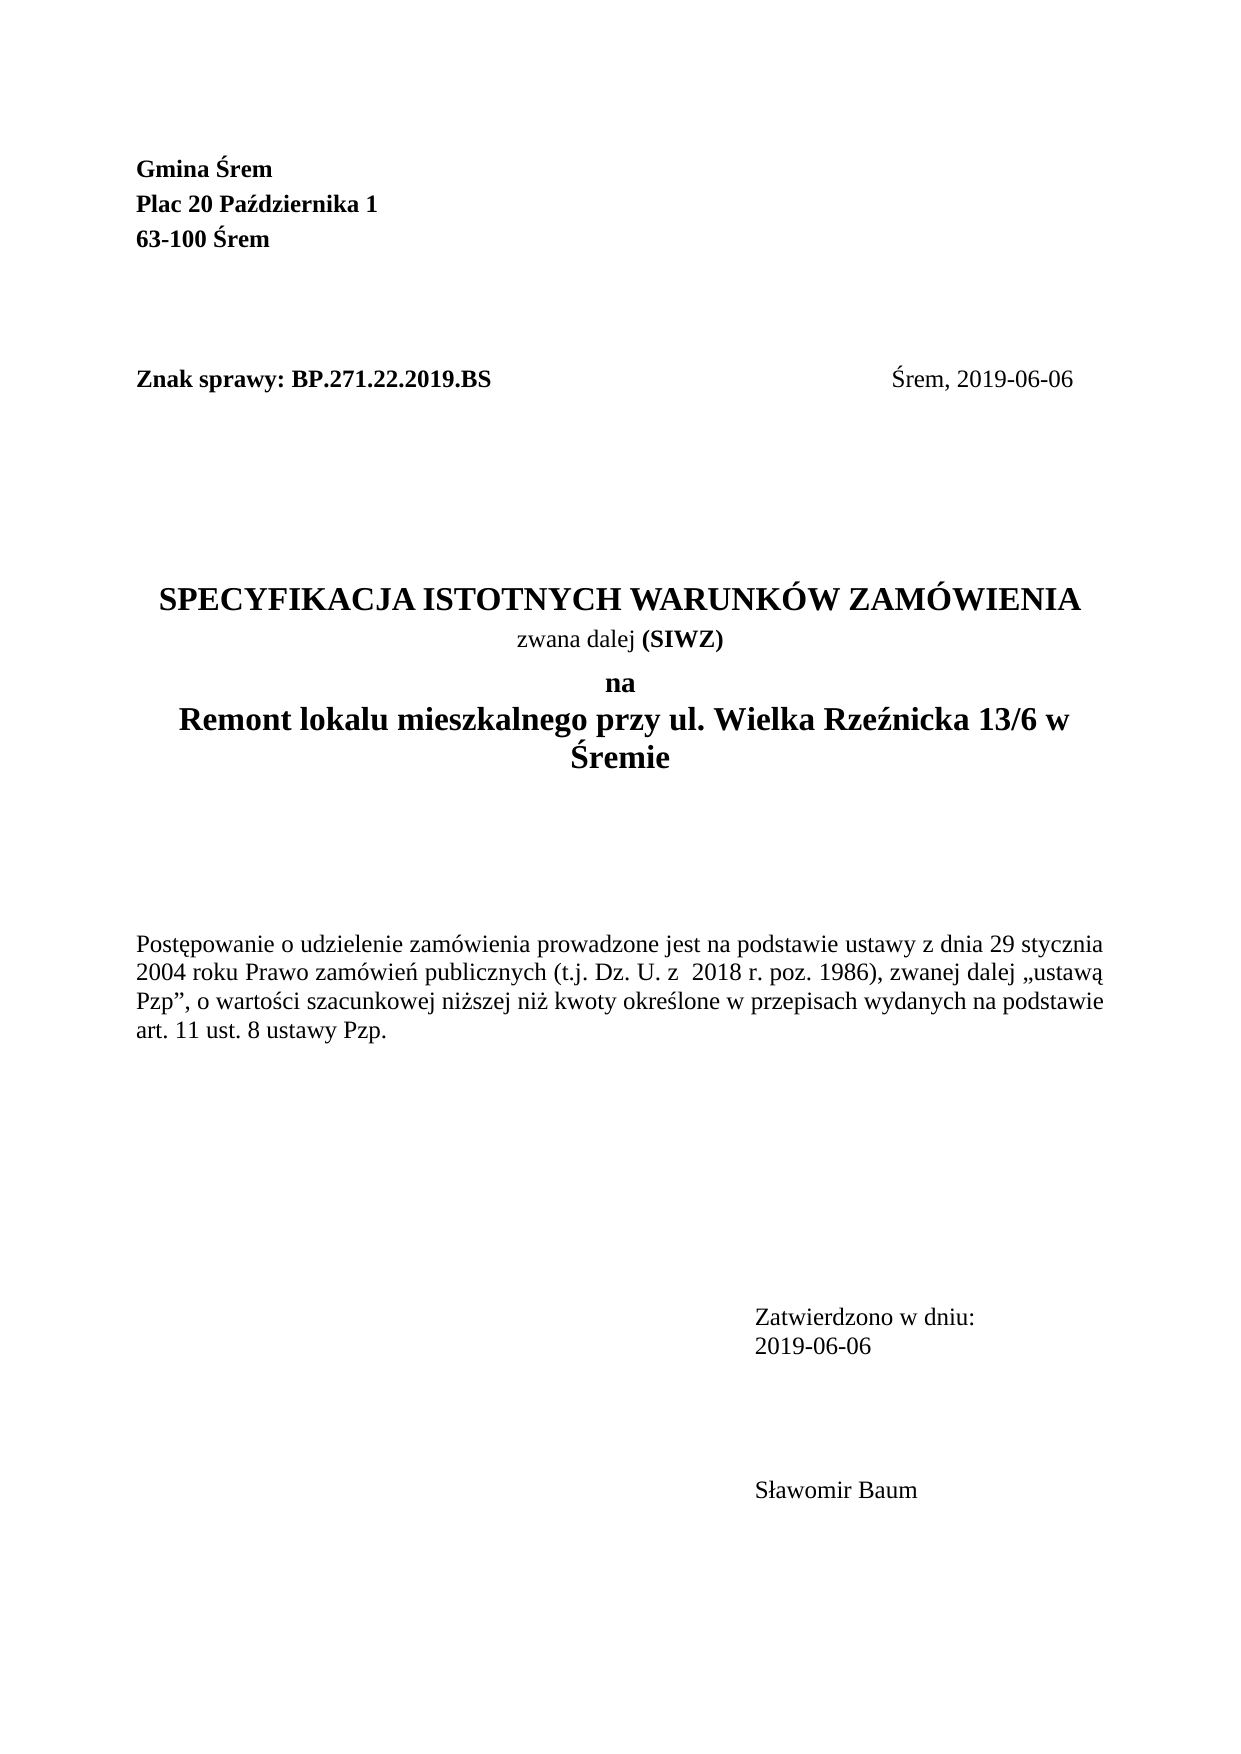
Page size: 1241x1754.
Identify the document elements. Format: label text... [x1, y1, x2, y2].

text Sławomir Baum [754, 1475, 1104, 1504]
text zwana dalej (SIWZ) [136, 624, 1104, 653]
title SPECYFIKACJA ISTOTNYCH WARUNKÓW ZAMÓWIENIA [136, 579, 1104, 618]
text Zatwierdzono w dniu: [754, 1302, 1104, 1331]
text Plac 20 Października 1 [136, 189, 1104, 218]
text Gmina Śrem [136, 154, 1104, 183]
text 2019-06-06 [754, 1331, 1104, 1360]
text na [136, 665, 1104, 699]
text Znak sprawy: BP.271.22.2019.BS Śrem, 2019-06-06 [136, 364, 1104, 393]
text Remont lokalu mieszkalnego przy ul. Wielka Rzeźnicka 13/6 w Śremie [136, 699, 1104, 775]
text Postępowanie o udzielenie zamówienia prowadzone jest na podstawie ustawy z dnia 29 stycznia 2004 roku Prawo zamówień publicznych (t.j. Dz. U. z 2018 r. poz. 1986), zwanej dalej „ustawą Pzp”, o wartości szacunkowej niższej niż kwoty określone w przepisach wydanych na podstawie art. 11 ust. 8 ustawy Pzp. [136, 929, 1104, 1044]
text 63-100 Śrem [136, 224, 1104, 253]
